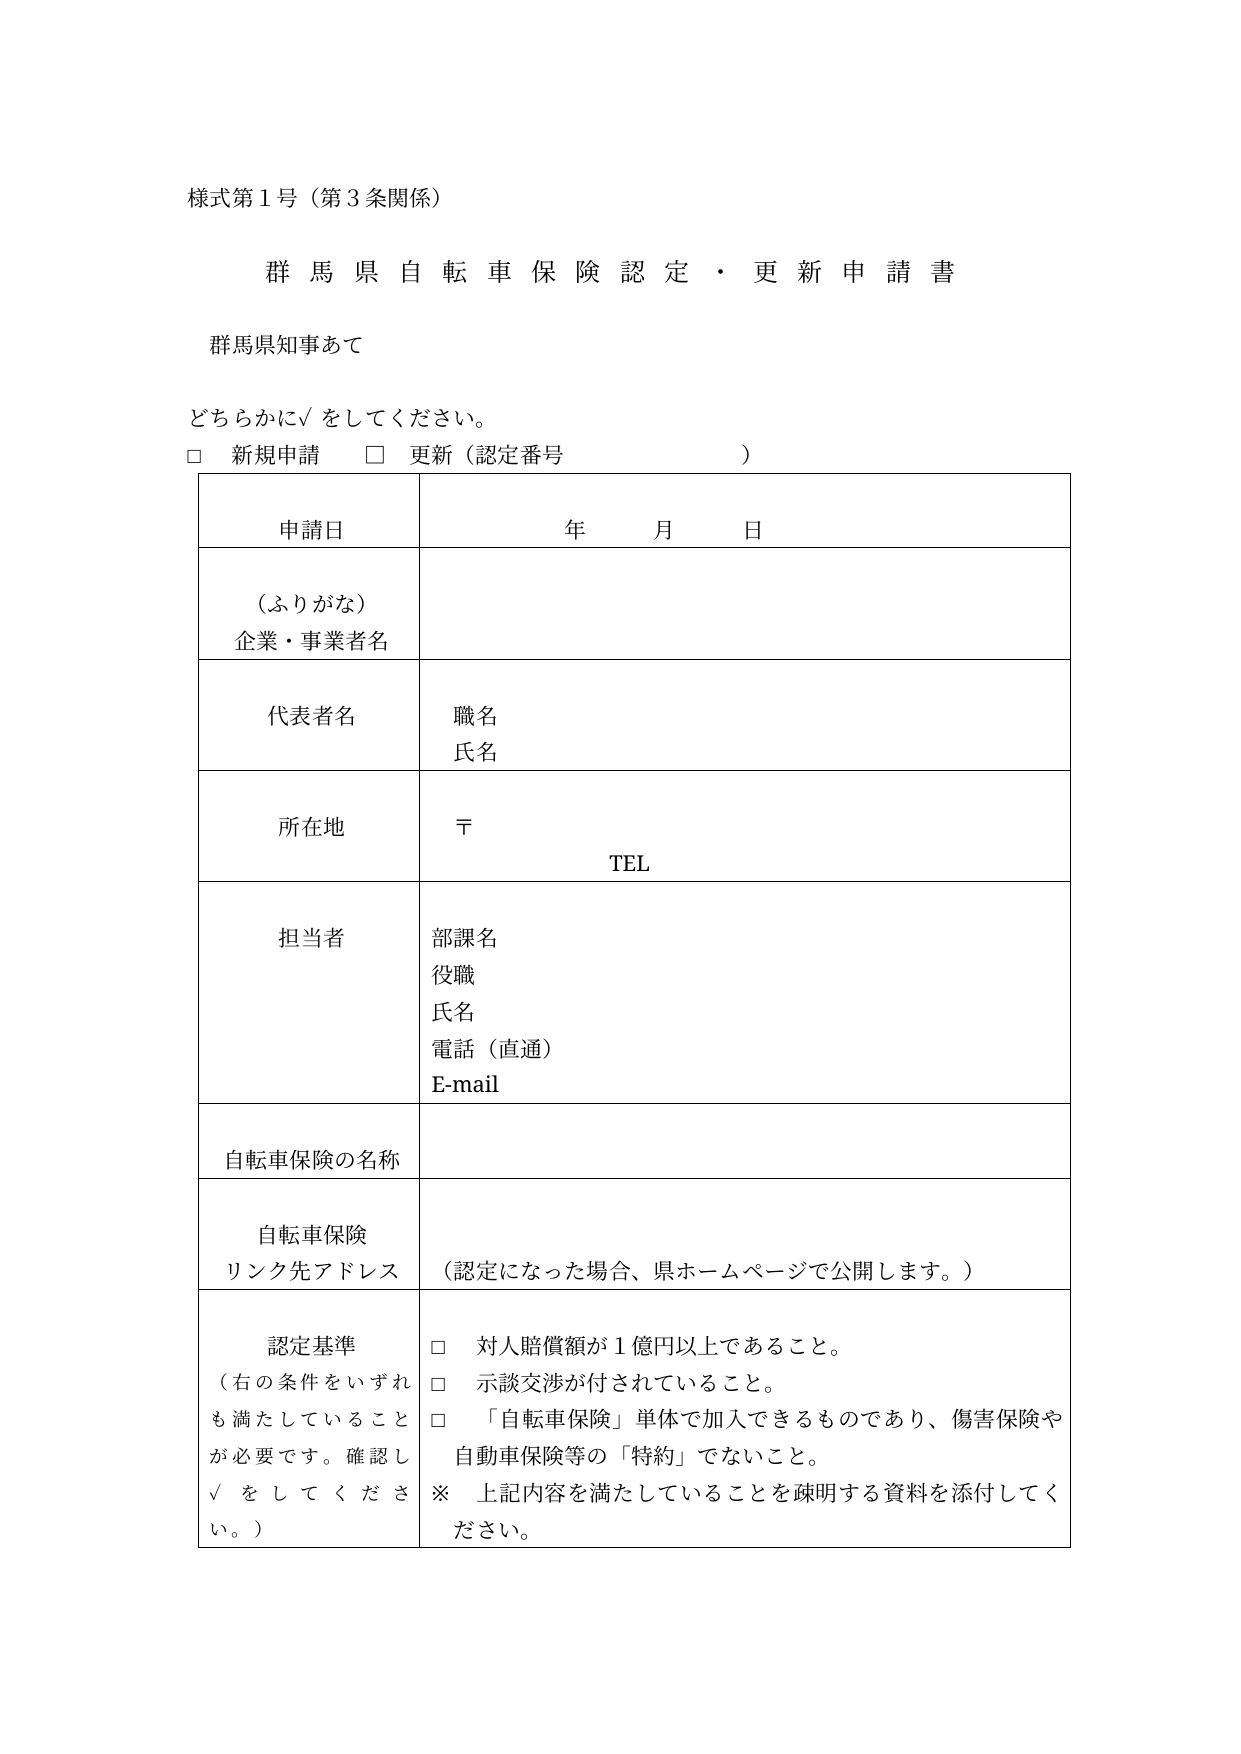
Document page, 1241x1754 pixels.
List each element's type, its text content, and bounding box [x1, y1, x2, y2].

table_cell [420, 548, 1070, 658]
table_cell （ふりがな） 企業・事業者名 [199, 548, 419, 658]
text どちらかに✓をしてください。 [187, 399, 1053, 436]
text 様式第１号（第３条関係） [187, 178, 1053, 215]
table_cell 自転車保険 リンク先アドレス [199, 1179, 419, 1289]
table_header 申請日 [199, 474, 419, 547]
table_cell 認定基準 （右の条件をいずれも満たしていることが必要です。確認し✓をしてください。） [199, 1290, 419, 1547]
table_cell （認定になった場合、県ホームページで公開します。） [420, 1179, 1070, 1289]
text □ 新規申請 □ 更新（認定番号 ） [187, 436, 1053, 472]
text 群馬県自転車保険認定・更新申請書 [187, 252, 1053, 289]
table_cell 〒 TEL [420, 771, 1070, 881]
table_cell 職名 氏名 [420, 660, 1070, 770]
table_cell 所在地 [199, 771, 419, 881]
table_cell 部課名 役職 氏名 電話（直通） E-mail [420, 882, 1070, 1103]
table_cell 自転車保険の名称 [199, 1104, 419, 1177]
table_cell [420, 1104, 1070, 1177]
table_cell □ 対人賠償額が１億円以上であること。 □ 示談交渉が付されていること。 □ 「自転車保険」単体で加入できるものであり、傷害保険や自動車保険等の「特約」でないこと。 ※ 上記内容を満たしていることを疎明する資料を添付してください。 [420, 1290, 1070, 1547]
table_header 年 月 日 [420, 474, 1070, 547]
table_cell 担当者 [199, 882, 419, 1103]
table_cell 代表者名 [199, 660, 419, 770]
text 群馬県知事あて [187, 325, 1053, 362]
